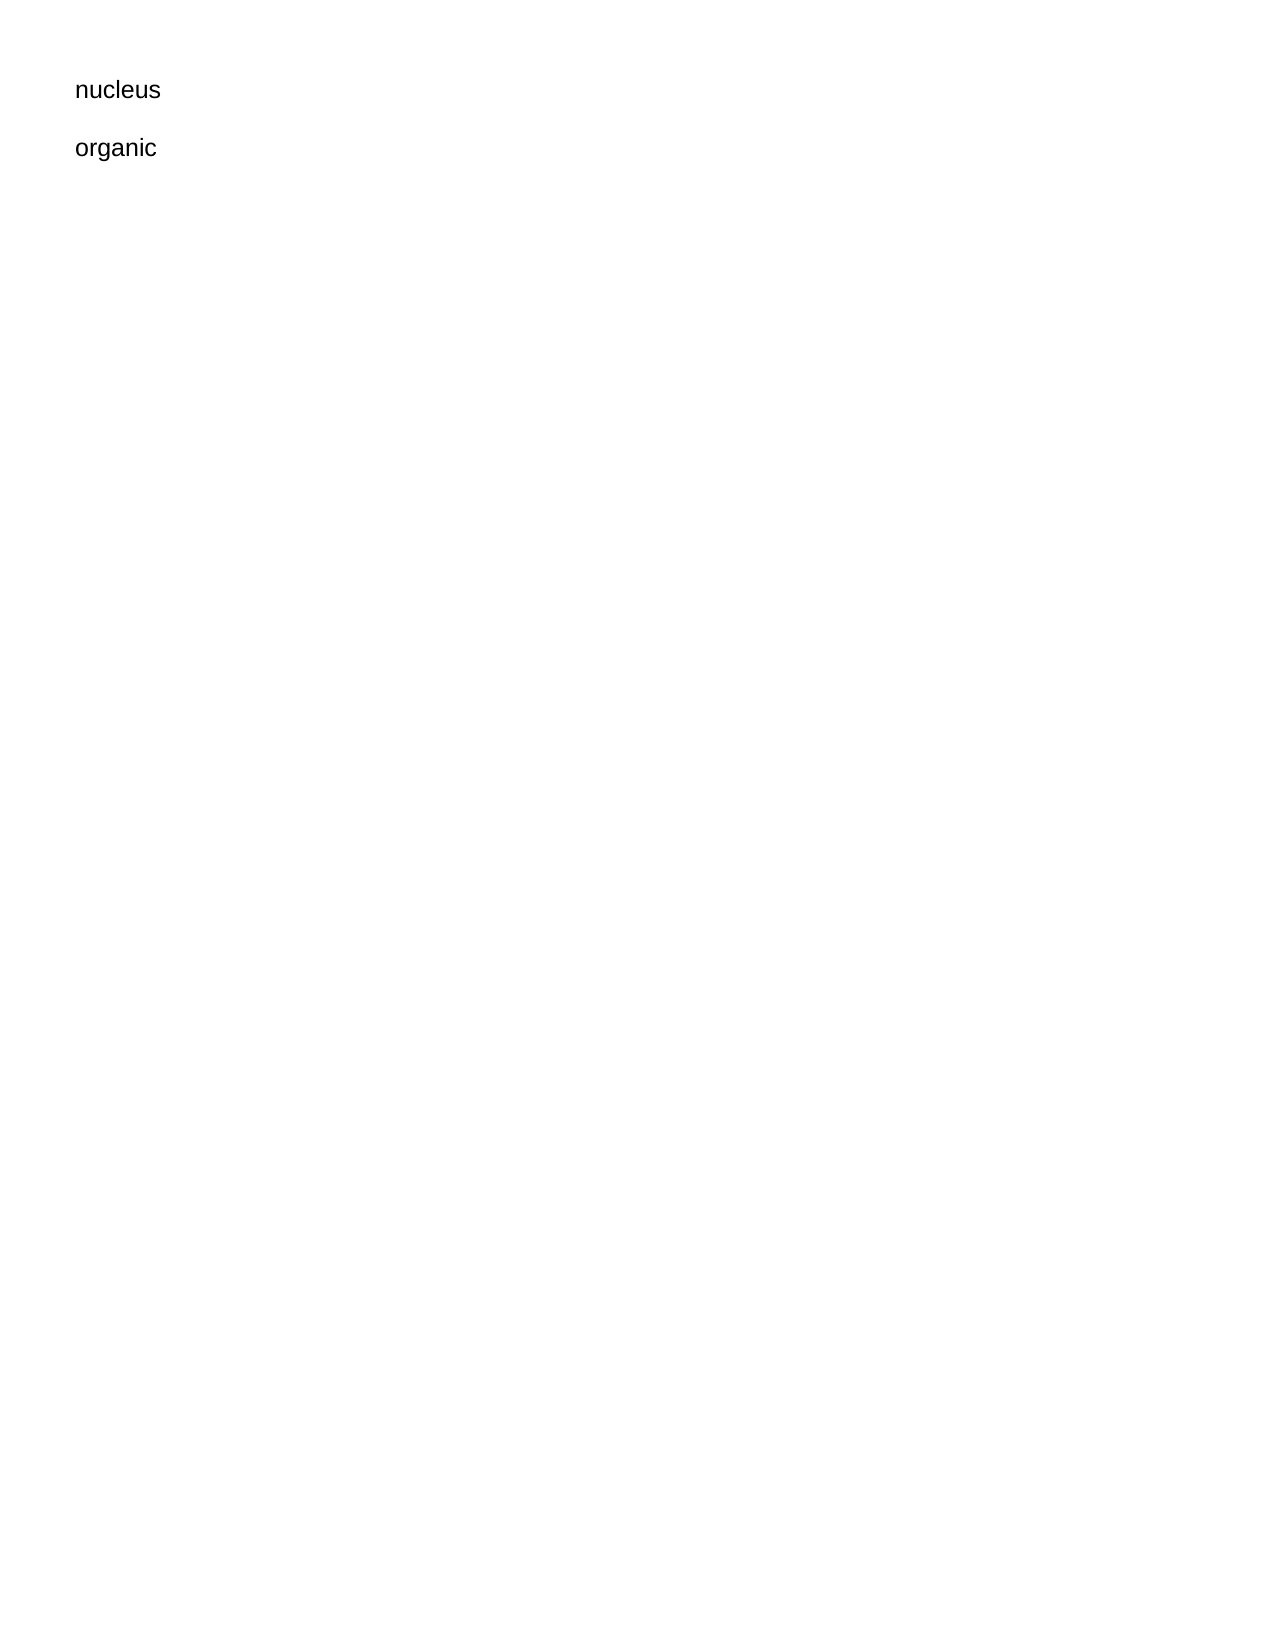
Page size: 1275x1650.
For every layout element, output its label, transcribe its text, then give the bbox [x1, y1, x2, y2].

text ​organic [75, 132, 1200, 161]
text ​nucleus [75, 75, 1200, 104]
